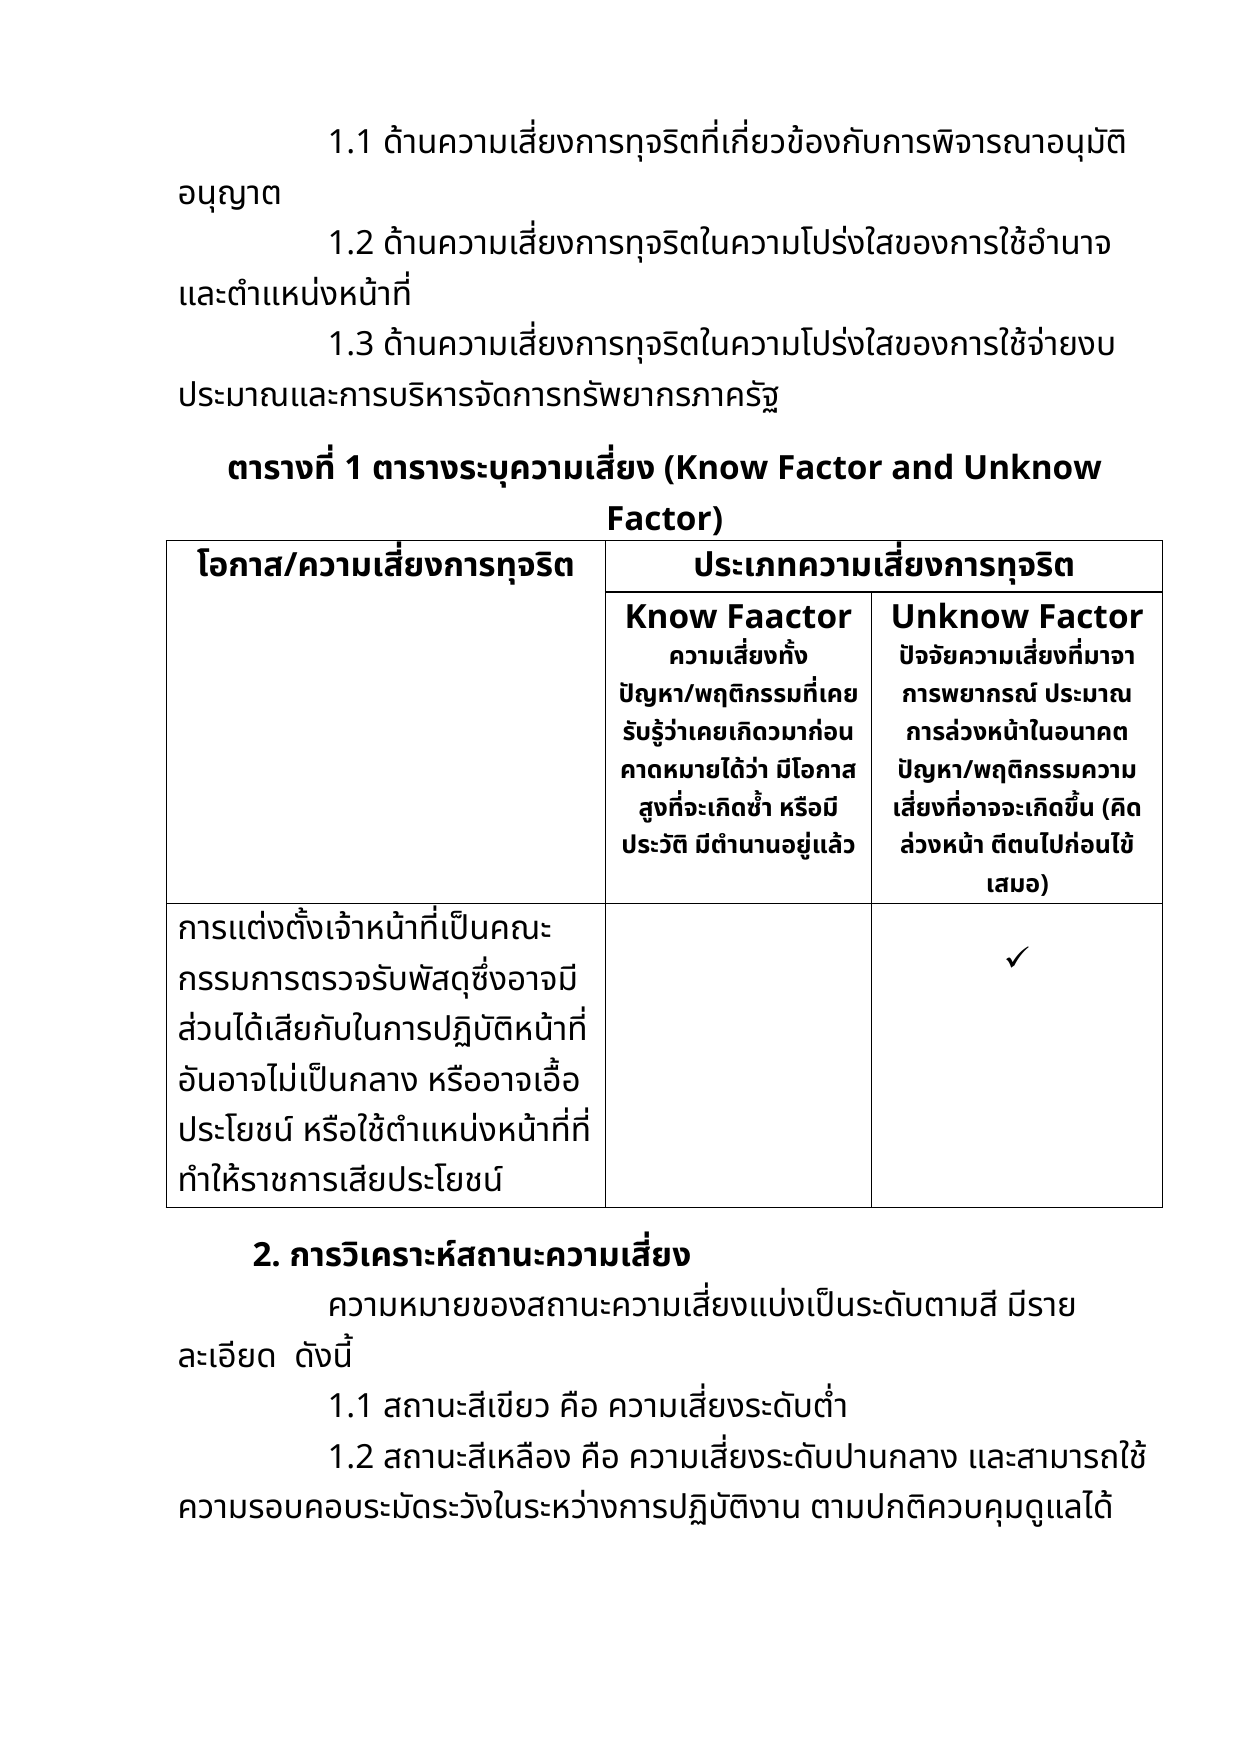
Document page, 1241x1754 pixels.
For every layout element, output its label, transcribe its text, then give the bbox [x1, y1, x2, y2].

table_cell Unknow Factor ปัจจัยความเสี่ยงที่มาจาการพยากรณ์ ประมาณการล่วงหน้าในอนาคต ปัญหา/พฤติกรรมความเสี่ยงที่อาจจะเกิดขึ้น (คิดล่วงหน้า ตีตนไปก่อนไข้เสมอ) [872, 593, 1162, 903]
text 2. การวิเคราะห์สถานะความเสี่ยง [177, 1231, 1152, 1281]
text ความหมายของสถานะความเสี่ยงแบ่งเป็นระดับตามสี มีรายละเอียด ดังนี้ [177, 1281, 1152, 1382]
text 1.3 ด้านความเสี่ยงการทุจริตในความโปร่งใสของการใช้จ่ายงบประมาณและการบริหารจัดการทรัพยากรภาครัฐ [177, 320, 1152, 421]
table_cell [606, 904, 871, 1207]
text 1.2 ด้านความเสี่ยงการทุจริตในความโปร่งใสของการใช้อำนาจและตำแหน่งหน้าที่ [177, 219, 1152, 320]
table_cell [872, 904, 1162, 1207]
table_header ประเภทความเสี่ยงการทุจริต [606, 541, 1162, 591]
table_cell การแต่งตั้งเจ้าหน้าที่เป็นคณะกรรมการตรวจรับพัสดุซึ่งอาจมีส่วนได้เสียกับในการปฏิบัติหน้าที่อันอาจไม่เป็นกลาง หรืออาจเอื้อประโยชน์ หรือใช้ตำแหน่งหน้าที่ที่ทำให้ราชการเสียประโยชน์ [167, 904, 605, 1207]
table_cell Know Faactor ความเสี่ยงทั้ง ปัญหา/พฤติกรรมที่เคยรับรู้ว่าเคยเกิดวมาก่อนคาดหมายได้ว่า มีโอกาสสูงที่จะเกิดซ้ำ หรือมีประวัติ มีตำนานอยู่แล้ว [606, 593, 871, 903]
table_header โอกาส/ความเสี่ยงการทุจริต [167, 541, 605, 903]
text 1.2 สถานะสีเหลือง คือ ความเสี่ยงระดับปานกลาง และสามารถใช้ความรอบคอบระมัดระวังในระหว่างการปฏิบัติงาน ตามปกติควบคุมดูแลได้ [177, 1433, 1152, 1534]
text 1.1 ด้านความเสี่ยงการทุจริตที่เกี่ยวข้องกับการพิจารณาอนุมัติ อนุญาต [177, 118, 1152, 219]
text ตารางที่ 1 ตารางระบุความเสี่ยง (Know Factor and Unknow Factor) [177, 444, 1152, 540]
text 1.1 สถานะสีเขียว คือ ความเสี่ยงระดับต่ำ [177, 1382, 1152, 1433]
